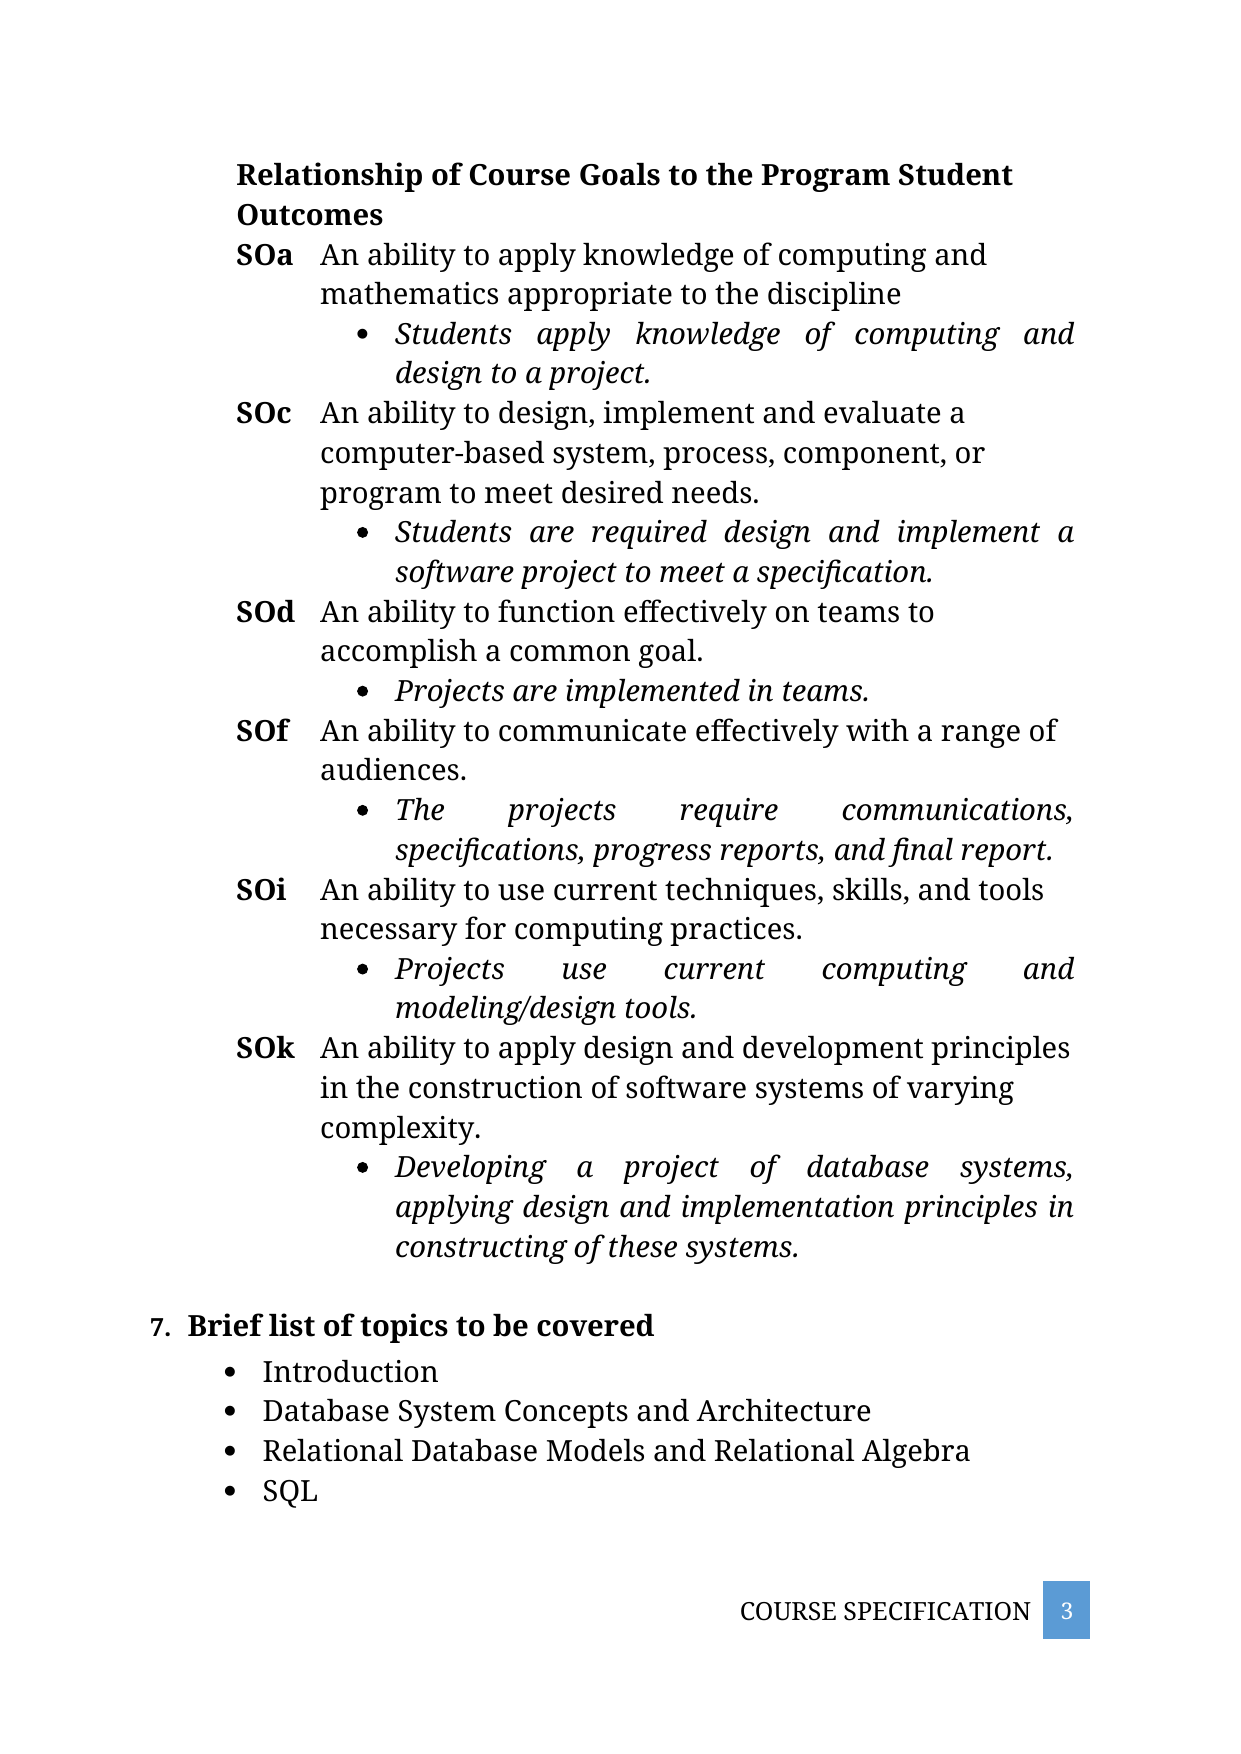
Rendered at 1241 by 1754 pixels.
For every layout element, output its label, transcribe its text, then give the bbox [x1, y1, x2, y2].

table_cell SOa [225, 234, 309, 392]
table_cell SOk [225, 1028, 309, 1266]
table_cell SOi [225, 869, 309, 1027]
list Relational Database Models and Relational Algebra [225, 1430, 1090, 1470]
table_cell An ability to apply design and development principles in the construction of software systems of varying complexity. Developing a project of database systems, applying design and implementation principles in constructing of these systems. [309, 1028, 1089, 1266]
table_cell An ability to use current techniques, skills, and tools necessary for computing practices. Projects use current computing and modeling/design tools. [309, 869, 1089, 1027]
list SQL [225, 1470, 1090, 1510]
table_header Relationship of Course Goals to the Program Student Outcomes [225, 154, 1089, 234]
table_cell SOd [225, 591, 309, 710]
list Brief list of topics to be covered [150, 1305, 1090, 1345]
list Introduction [225, 1351, 1090, 1391]
table_cell SOc [225, 393, 309, 591]
table_cell SOf [225, 710, 309, 869]
table_cell An ability to design, implement and evaluate a computer-based system, process, component, or program to meet desired needs. Students are required design and implement a software project to meet a specification. [309, 393, 1089, 591]
table_cell An ability to apply knowledge of computing and mathematics appropriate to the discipline Students apply knowledge of computing and design to a project. [309, 234, 1089, 392]
table_cell An ability to communicate effectively with a range of audiences. The projects require communications, specifications, progress reports, and final report. [309, 710, 1089, 869]
list Database System Concepts and Architecture [225, 1391, 1090, 1430]
table_cell An ability to function effectively on teams to accomplish a common goal. Projects are implemented in teams. [309, 591, 1089, 710]
